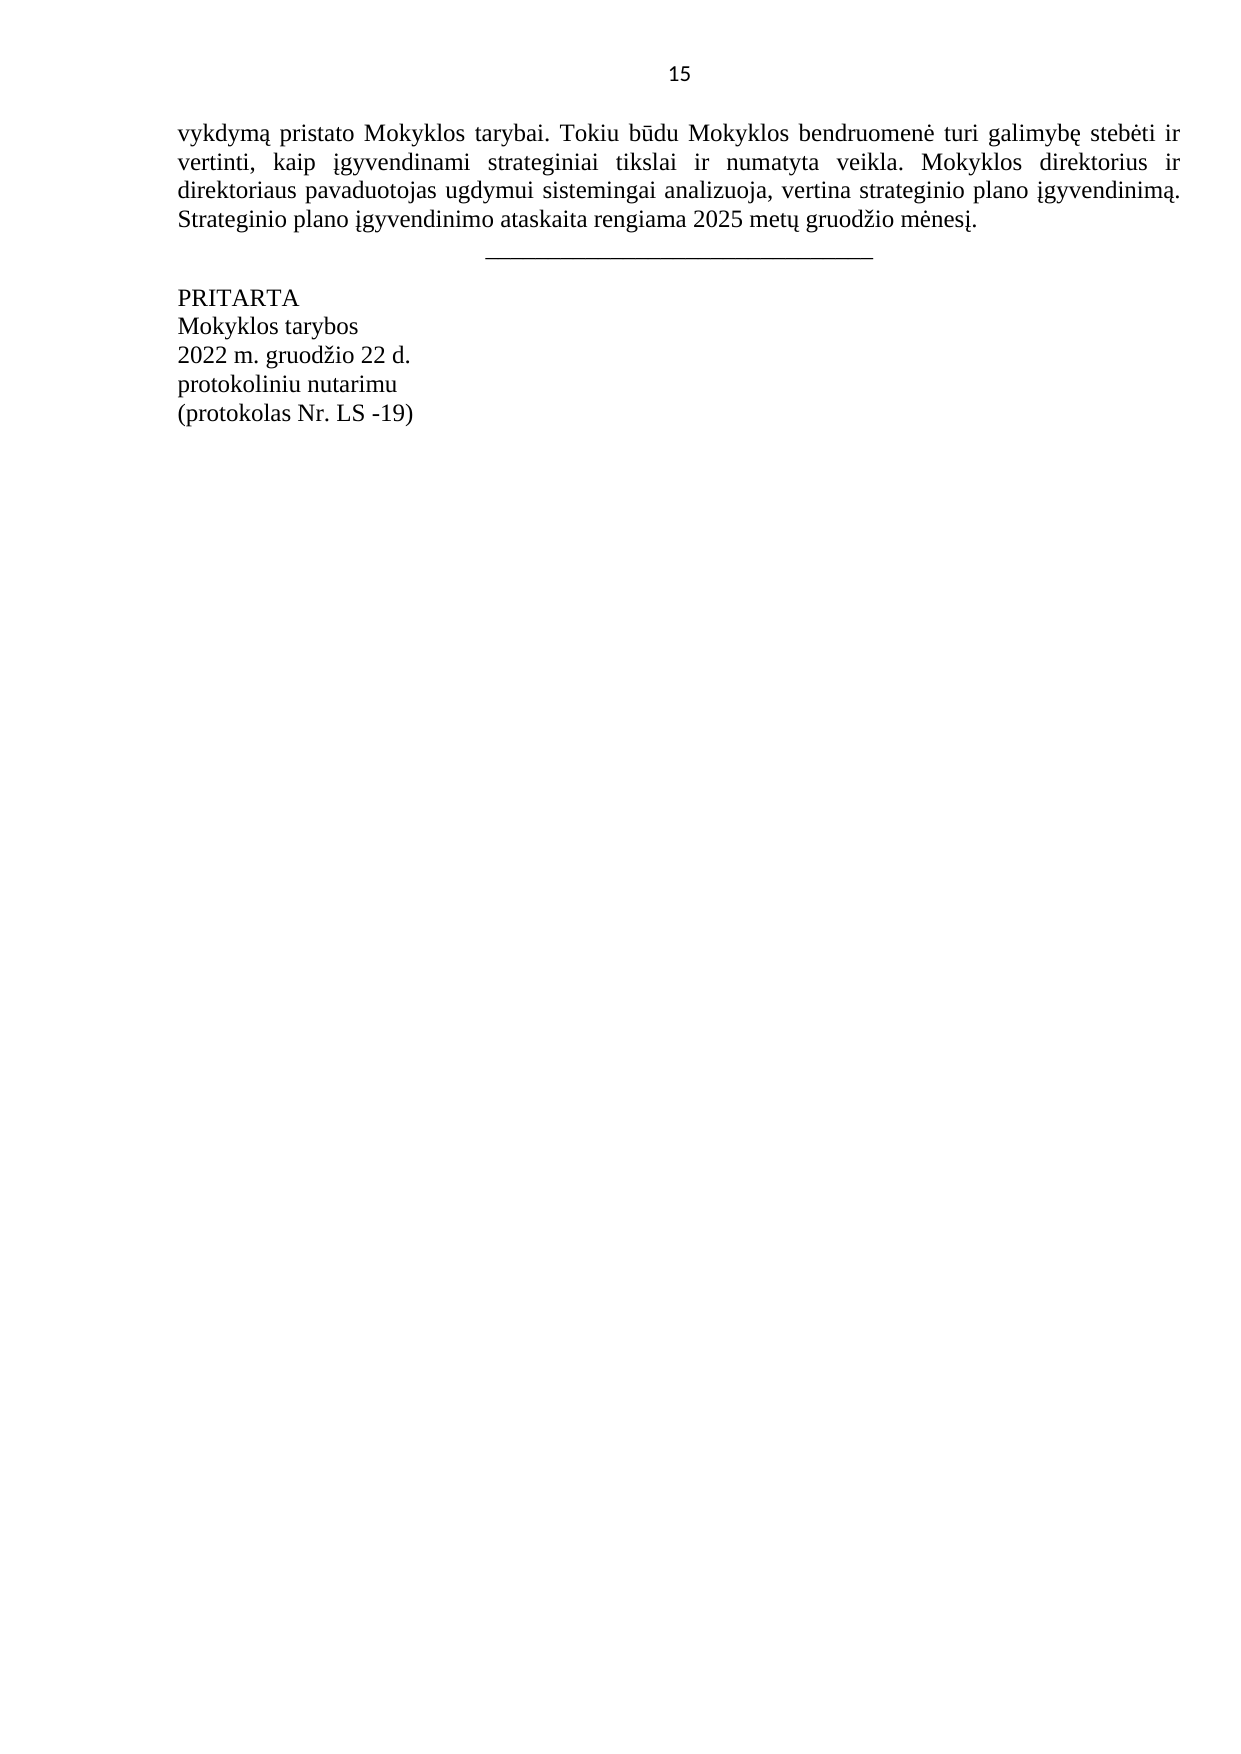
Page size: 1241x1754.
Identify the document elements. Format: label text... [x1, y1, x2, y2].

text PRITARTA [177, 283, 1181, 311]
text 2022 m. gruodžio 22 d. [177, 340, 1181, 369]
text protokoliniu nutarimu [177, 369, 1181, 398]
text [177, 118, 1181, 233]
text _______________________________ [177, 233, 1181, 262]
text (protokolas Nr. LS -19) [177, 398, 1181, 426]
text Mokyklos tarybos [177, 311, 1181, 340]
